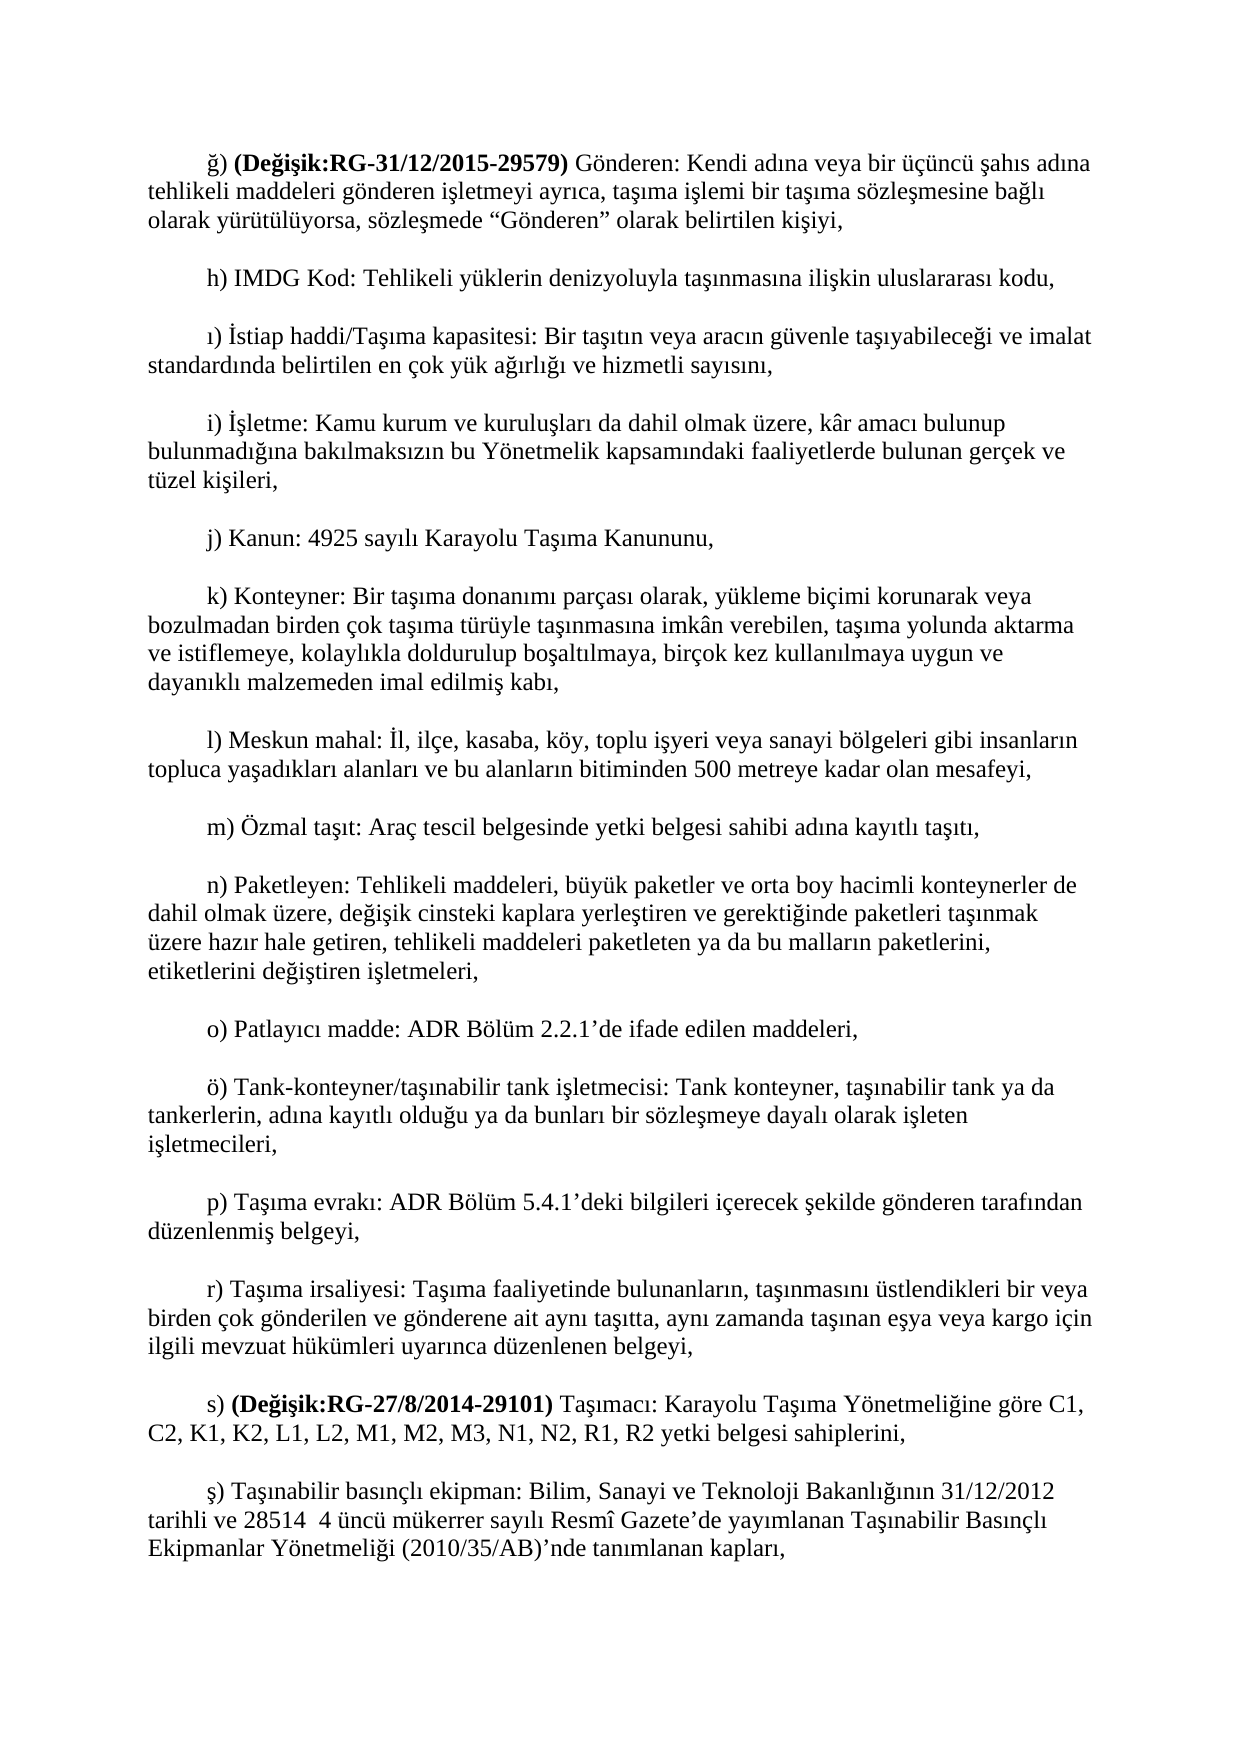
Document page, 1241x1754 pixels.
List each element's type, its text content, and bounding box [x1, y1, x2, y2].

text s) (Değişik:RG-27/8/2014-29101) Taşımacı: Karayolu Taşıma Yönetmeliğine göre C1, C2, K1, K2, L1, L2, M1, M2, M3, N1, N2, R1, R2 yetki belgesi sahiplerini, [148, 1389, 1093, 1447]
text m) Özmal taşıt: Araç tescil belgesinde yetki belgesi sahibi adına kayıtlı taşıtı, [148, 812, 1093, 841]
text k) Konteyner: Bir taşıma donanımı parçası olarak, yükleme biçimi korunarak veya bozulmadan birden çok taşıma türüyle taşınmasına imkân verebilen, taşıma yolunda aktarma ve istiflemeye, kolaylıkla doldurulup boşaltılmaya, birçok kez kullanılmaya uygun ve dayanıklı malzemeden imal edilmiş kabı, [148, 581, 1093, 696]
text ı) İstiap haddi/Taşıma kapasitesi: Bir taşıtın veya aracın güvenle taşıyabileceği ve imalat standardında belirtilen en çok yük ağırlığı ve hizmetli sayısını, [148, 321, 1093, 378]
text l) Meskun mahal: İl, ilçe, kasaba, köy, toplu işyeri veya sanayi bölgeleri gibi insanların topluca yaşadıkları alanları ve bu alanların bitiminden 500 metreye kadar olan mesafeyi, [148, 725, 1093, 783]
text h) IMDG Kod: Tehlikeli yüklerin denizyoluyla taşınmasına ilişkin uluslararası kodu, [148, 263, 1093, 292]
text n) Paketleyen: Tehlikeli maddeleri, büyük paketler ve orta boy hacimli konteynerler de dahil olmak üzere, değişik cinsteki kaplara yerleştiren ve gerektiğinde paketleri taşınmak üzere hazır hale getiren, tehlikeli maddeleri paketleten ya da bu malların paketlerini, etiketlerini değiştiren işletmeleri, [148, 870, 1093, 985]
text ö) Tank-konteyner/taşınabilir tank işletmecisi: Tank konteyner, taşınabilir tank ya da tankerlerin, adına kayıtlı olduğu ya da bunları bir sözleşmeye dayalı olarak işleten işletmecileri, [148, 1072, 1093, 1158]
text j) Kanun: 4925 sayılı Karayolu Taşıma Kanununu, [148, 523, 1093, 552]
text i) İşletme: Kamu kurum ve kuruluşları da dahil olmak üzere, kâr amacı bulunup bulunmadığına bakılmaksızın bu Yönetmelik kapsamındaki faaliyetlerde bulunan gerçek ve tüzel kişileri, [148, 408, 1093, 494]
text ğ) (Değişik:RG-31/12/2015-29579) Gönderen: Kendi adına veya bir üçüncü şahıs adına tehlikeli maddeleri gönderen işletmeyi ayrıca, taşıma işlemi bir taşıma sözleşmesine bağlı olarak yürütülüyorsa, sözleşmede “Gönderen” olarak belirtilen kişiyi, [148, 148, 1093, 234]
text o) Patlayıcı madde: ADR Bölüm 2.2.1’de ifade edilen maddeleri, [148, 1014, 1093, 1043]
text p) Taşıma evrakı: ADR Bölüm 5.4.1’deki bilgileri içerecek şekilde gönderen tarafından düzenlenmiş belgeyi, [148, 1187, 1093, 1245]
text ş) Taşınabilir basınçlı ekipman: Bilim, Sanayi ve Teknoloji Bakanlığının 31/12/2012 tarihli ve 28514 4 üncü mükerrer sayılı Resmî Gazete’de yayımlanan Taşınabilir Basınçlı Ekipmanlar Yönetmeliği (2010/35/AB)’nde tanımlanan kapları, [148, 1476, 1093, 1562]
text r) Taşıma irsaliyesi: Taşıma faaliyetinde bulunanların, taşınmasını üstlendikleri bir veya birden çok gönderilen ve gönderene ait aynı taşıtta, aynı zamanda taşınan eşya veya kargo için ilgili mevzuat hükümleri uyarınca düzenlenen belgeyi, [148, 1274, 1093, 1360]
